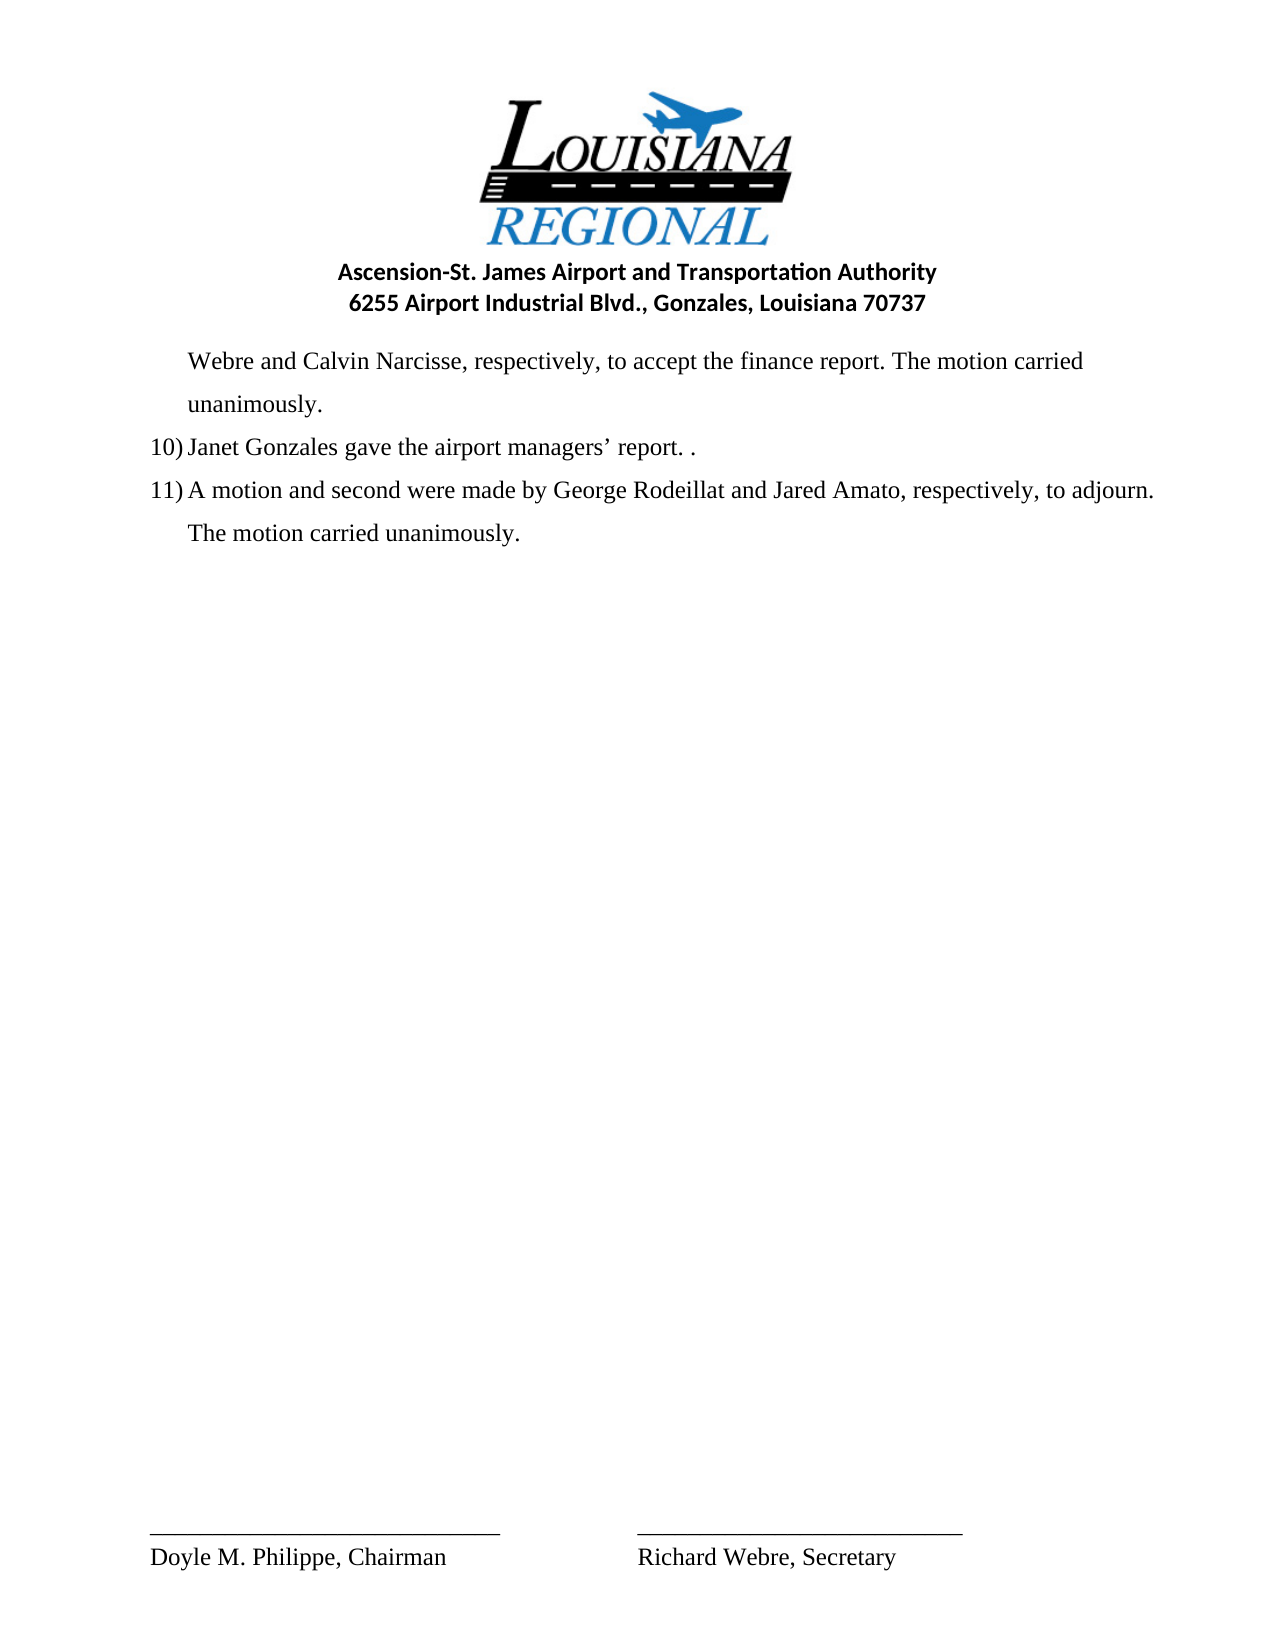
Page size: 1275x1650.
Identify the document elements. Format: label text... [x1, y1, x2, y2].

list Janet Gonzales gave the airport managers’ report. . [150, 432, 1162, 461]
list A motion and second were made by George Rodeillat and Jared Amato, respectively, to adjourn. The motion carried unanimously. [150, 475, 1162, 547]
picture [470, 75, 805, 257]
